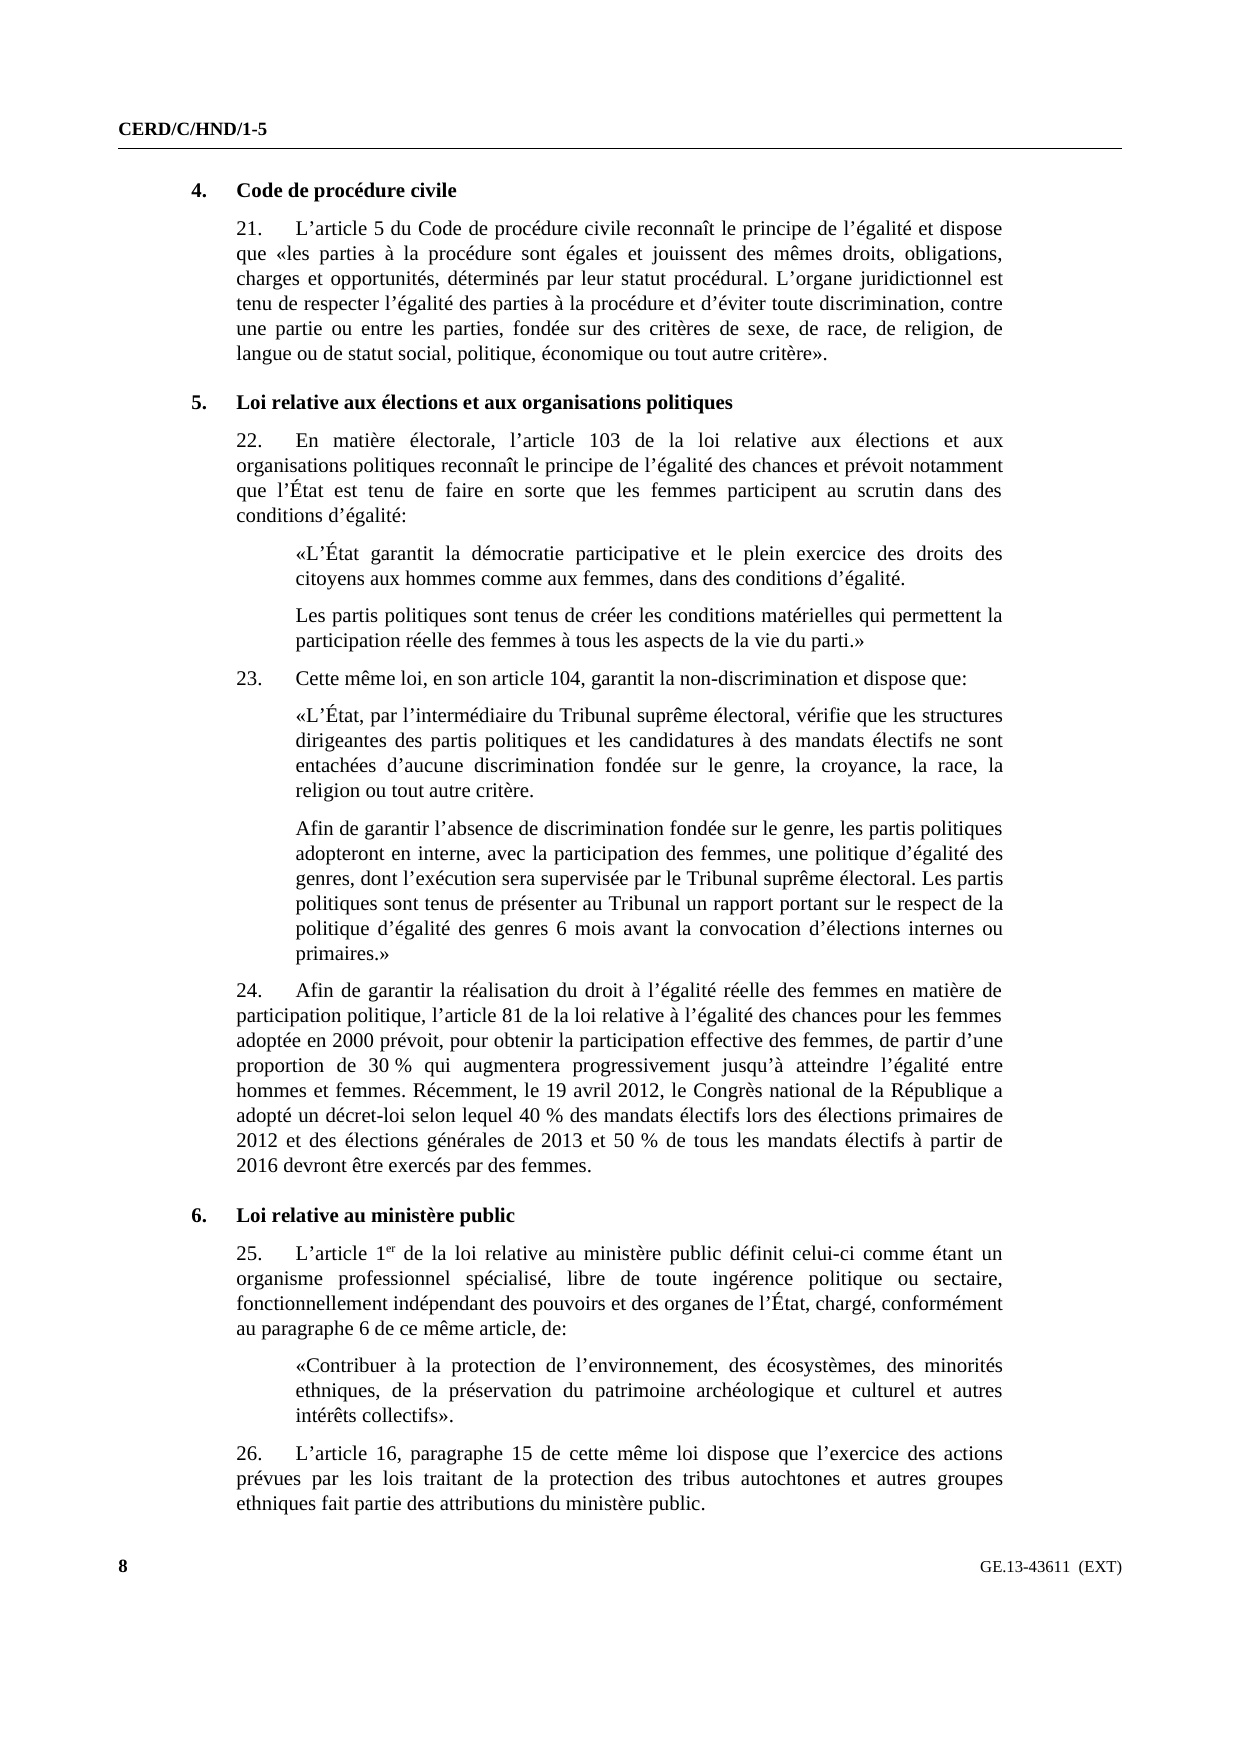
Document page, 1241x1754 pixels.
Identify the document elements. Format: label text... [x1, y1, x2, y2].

text 5. Loi relative aux élections et aux organisations politiques [118, 390, 1004, 415]
text «Contribuer à la protection de l’environnement, des écosystèmes, des minorités ethniques, de la préservation du patrimoine archéologique et culturel et autres intérêts collectifs». [295, 1352, 1004, 1427]
text «L’État, par l’intermédiaire du Tribunal suprême électoral, vérifie que les structures dirigeantes des partis politiques et les candidatures à des mandats électifs ne sont entachées d’aucune discrimination fondée sur le genre, la croyance, la race, la religion ou tout autre critère. [295, 702, 1004, 802]
text «L’État garantit la démocratie participative et le plein exercice des droits des citoyens aux hommes comme aux femmes, dans des conditions d’égalité. [295, 540, 1004, 590]
text 4. Code de procédure civile [118, 177, 1004, 202]
text 21. L’article 5 du Code de procédure civile reconnaît le principe de l’égalité et dispose que «les parties à la procédure sont égales et jouissent des mêmes droits, obligations, charges et opportunités, déterminés par leur statut procédural. L’organe juridictionnel est tenu de respecter l’égalité des parties à la procédure et d’éviter toute discrimination, contre une partie ou entre les parties, fondée sur des critères de sexe, de race, de religion, de langue ou de statut social, politique, économique ou tout autre critère». [236, 215, 1004, 365]
text 24. Afin de garantir la réalisation du droit à l’égalité réelle des femmes en matière de participation politique, l’article 81 de la loi relative à l’égalité des chances pour les femmes adoptée en 2000 prévoit, pour obtenir la participation effective des femmes, de partir d’une proportion de 30 % qui augmentera progressivement jusqu’à atteindre l’égalité entre hommes et femmes. Récemment, le 19 avril 2012, le Congrès national de la République a adopté un décret-loi selon lequel 40 % des mandats électifs lors des élections primaires de 2012 et des élections générales de 2013 et 50 % de tous les mandats électifs à partir de 2016 devront être exercés par des femmes. [236, 977, 1004, 1177]
text 22. En matière électorale, l’article 103 de la loi relative aux élections et aux organisations politiques reconnaît le principe de l’égalité des chances et prévoit notamment que l’État est tenu de faire en sorte que les femmes participent au scrutin dans des conditions d’égalité: [236, 427, 1004, 527]
text 25. L’article 1er de la loi relative au ministère public définit celui-ci comme étant un organisme professionnel spécialisé, libre de toute ingérence politique ou sectaire, fonctionnellement indépendant des pouvoirs et des organes de l’État, chargé, conformément au paragraphe 6 de ce même article, de: [236, 1240, 1004, 1340]
text Afin de garantir l’absence de discrimination fondée sur le genre, les partis politiques adopteront en interne, avec la participation des femmes, une politique d’égalité des genres, dont l’exécution sera supervisée par le Tribunal suprême électoral. Les partis politiques sont tenus de présenter au Tribunal un rapport portant sur le respect de la politique d’égalité des genres 6 mois avant la convocation d’élections internes ou primaires.» [295, 815, 1004, 965]
text 6. Loi relative au ministère public [118, 1202, 1004, 1227]
text 26. L’article 16, paragraphe 15 de cette même loi dispose que l’exercice des actions prévues par les lois traitant de la protection des tribus autochtones et autres groupes ethniques fait partie des attributions du ministère public. [236, 1440, 1004, 1515]
text 23. Cette même loi, en son article 104, garantit la non-discrimination et dispose que: [236, 665, 1004, 690]
text Les partis politiques sont tenus de créer les conditions matérielles qui permettent la participation réelle des femmes à tous les aspects de la vie du parti.» [295, 602, 1004, 652]
